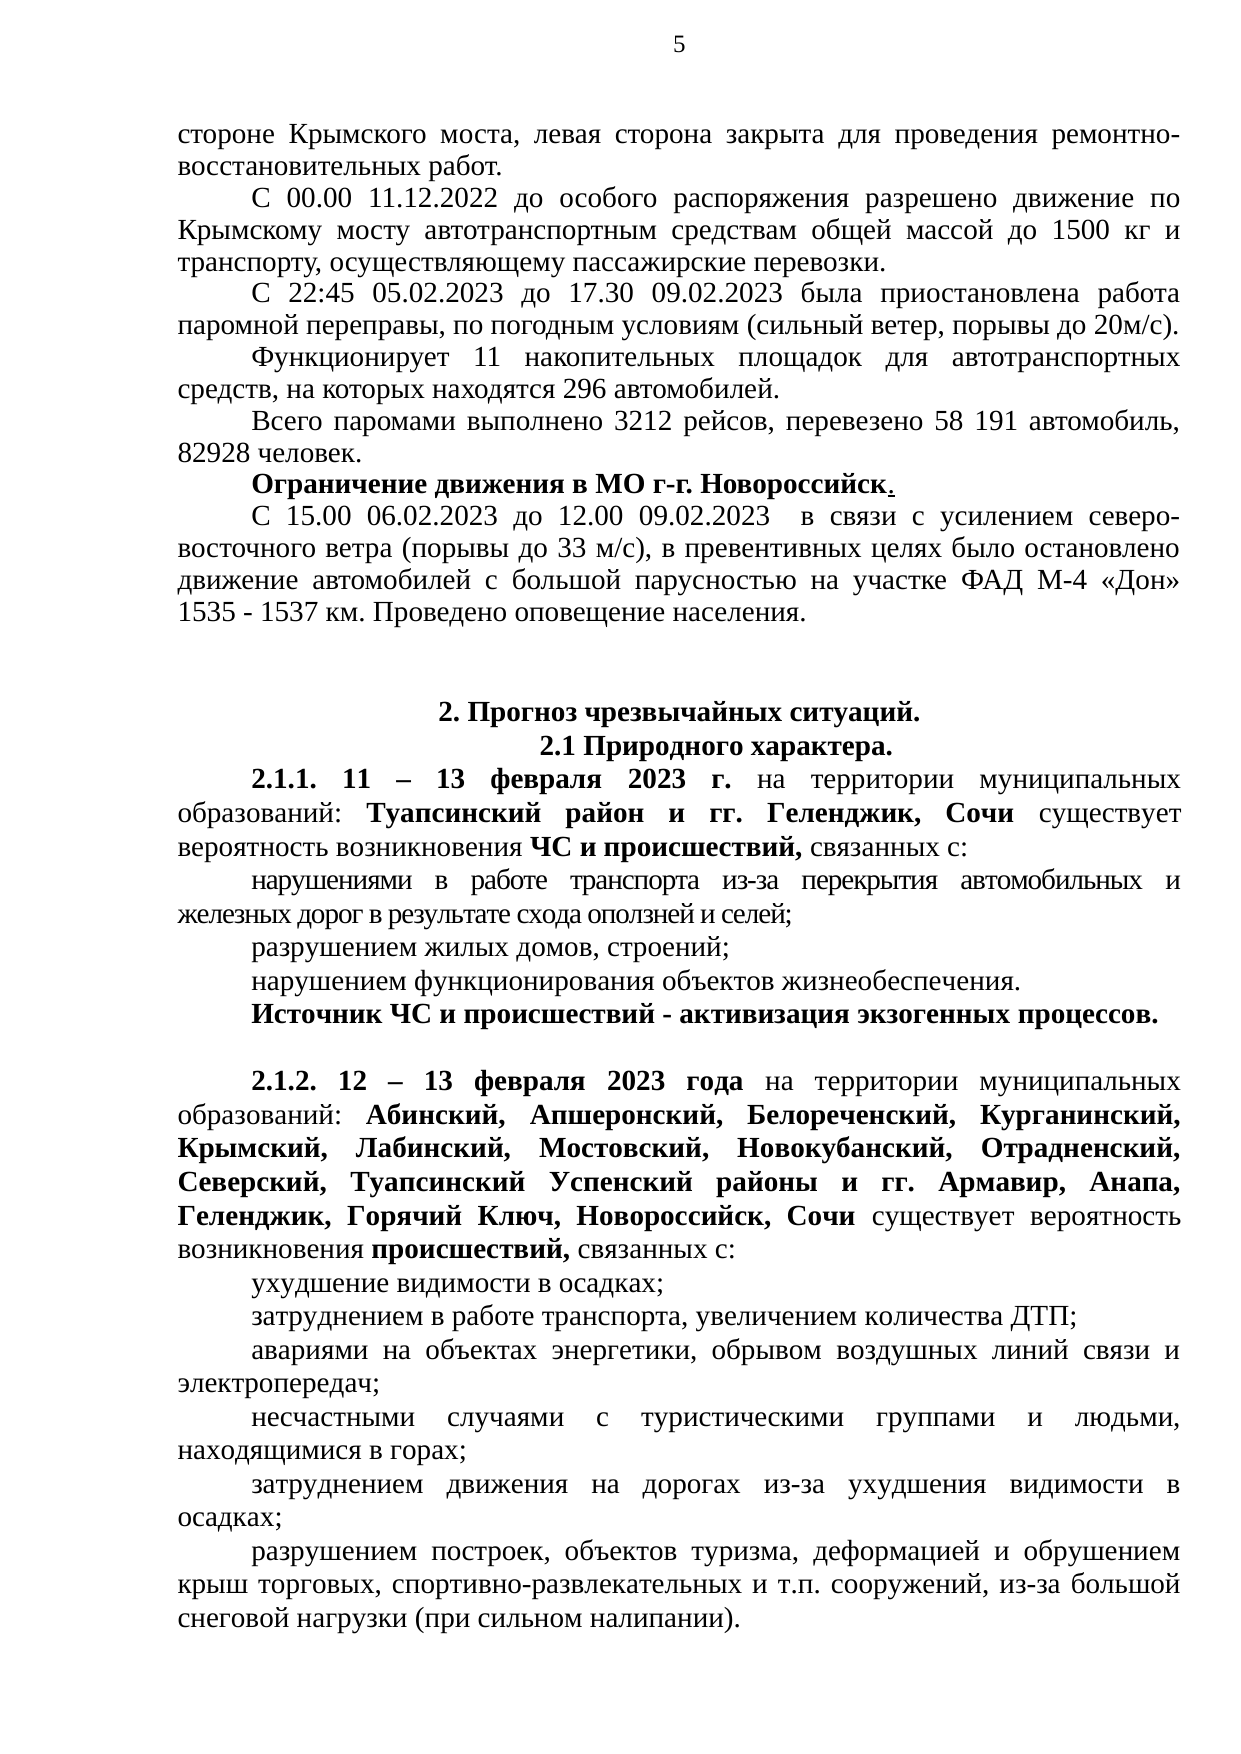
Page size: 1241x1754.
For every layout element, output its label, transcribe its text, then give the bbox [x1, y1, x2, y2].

text Ограничение движения в МО г-г. Новороссийск. [177, 468, 1181, 500]
text Функционирует 11 накопительных площадок для автотранспортных средств, на которых находятся 296 автомобилей. [177, 341, 1181, 404]
text нарушением функционирования объектов жизнеобеспечения. [177, 963, 1181, 996]
text 2.1.1. 11 – 13 февраля 2023 г. на территории муниципальных образований: Туапсинский район и гг. Геленджик, Сочи существует вероятность возникновения ЧС и происшествий, связанных с: [177, 762, 1181, 862]
text разрушением жилых домов, строений; [177, 929, 1181, 963]
text ухудшение видимости в осадках; [177, 1265, 1181, 1298]
text нарушениями в работе транспорта из-за перекрытия автомобильных и железных дорог в результате схода оползней и селей; [177, 862, 1181, 929]
text несчастными случаями с туристическими группами и людьми, находящимися в горах; [177, 1399, 1181, 1466]
text Всего паромами выполнено 3212 рейсов, перевезено 58 191 автомобиль, 82928 человек. [177, 404, 1181, 468]
text С 22:45 05.02.2023 до 17.30 09.02.2023 была приостановлена работа паромной переправы, по погодным условиям (сильный ветер, порывы до 20м/с). [177, 277, 1181, 341]
text С 00.00 11.12.2022 до особого распоряжения разрешено движение по Крымскому мосту автотранспортным средствам общей массой до 1500 кг и транспорту, осуществляющему пассажирские перевозки. [177, 182, 1181, 277]
text Источник ЧС и происшествий - активизация экзогенных процессов. [177, 996, 1181, 1030]
text затруднением в работе транспорта, увеличением количества ДТП; [177, 1298, 1181, 1332]
text затруднением движения на дорогах из-за ухудшения видимости в осадках; [177, 1466, 1181, 1533]
text авариями на объектах энергетики, обрывом воздушных линий связи и электропередач; [177, 1332, 1181, 1399]
text разрушением построек, объектов туризма, деформацией и обрушением крыш торговых, спортивно-развлекательных и т.п. сооружений, из-за большой снеговой нагрузки (при сильном налипании). [177, 1533, 1181, 1634]
text 2.1.2. 12 – 13 февраля 2023 года на территории муниципальных образований: Абинский, Апшеронский, Белореченский, Курганинский, Крымский, Лабинский, Мостовский, Новокубанский, Отрадненский, Северский, Туапсинский Успенский районы и гг. Армавир, Анапа, Геленджик, Горячий Ключ, Новороссийск, Сочи существует вероятность возникновения происшествий, связанных с: [177, 1063, 1181, 1265]
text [177, 118, 1181, 182]
text 2.1 Природного характера. [177, 728, 1181, 762]
text С 15.00 06.02.2023 до 12.00 09.02.2023 в связи с усилением северо-восточного ветра (порывы до 33 м/с), в превентивных целях было остановлено движение автомобилей с большой парусностью на участке ФАД М-4 «Дон» 1535 - 1537 км. Проведено оповещение населения. [177, 500, 1181, 627]
text 2. Прогноз чрезвычайных ситуаций. [177, 694, 1181, 728]
